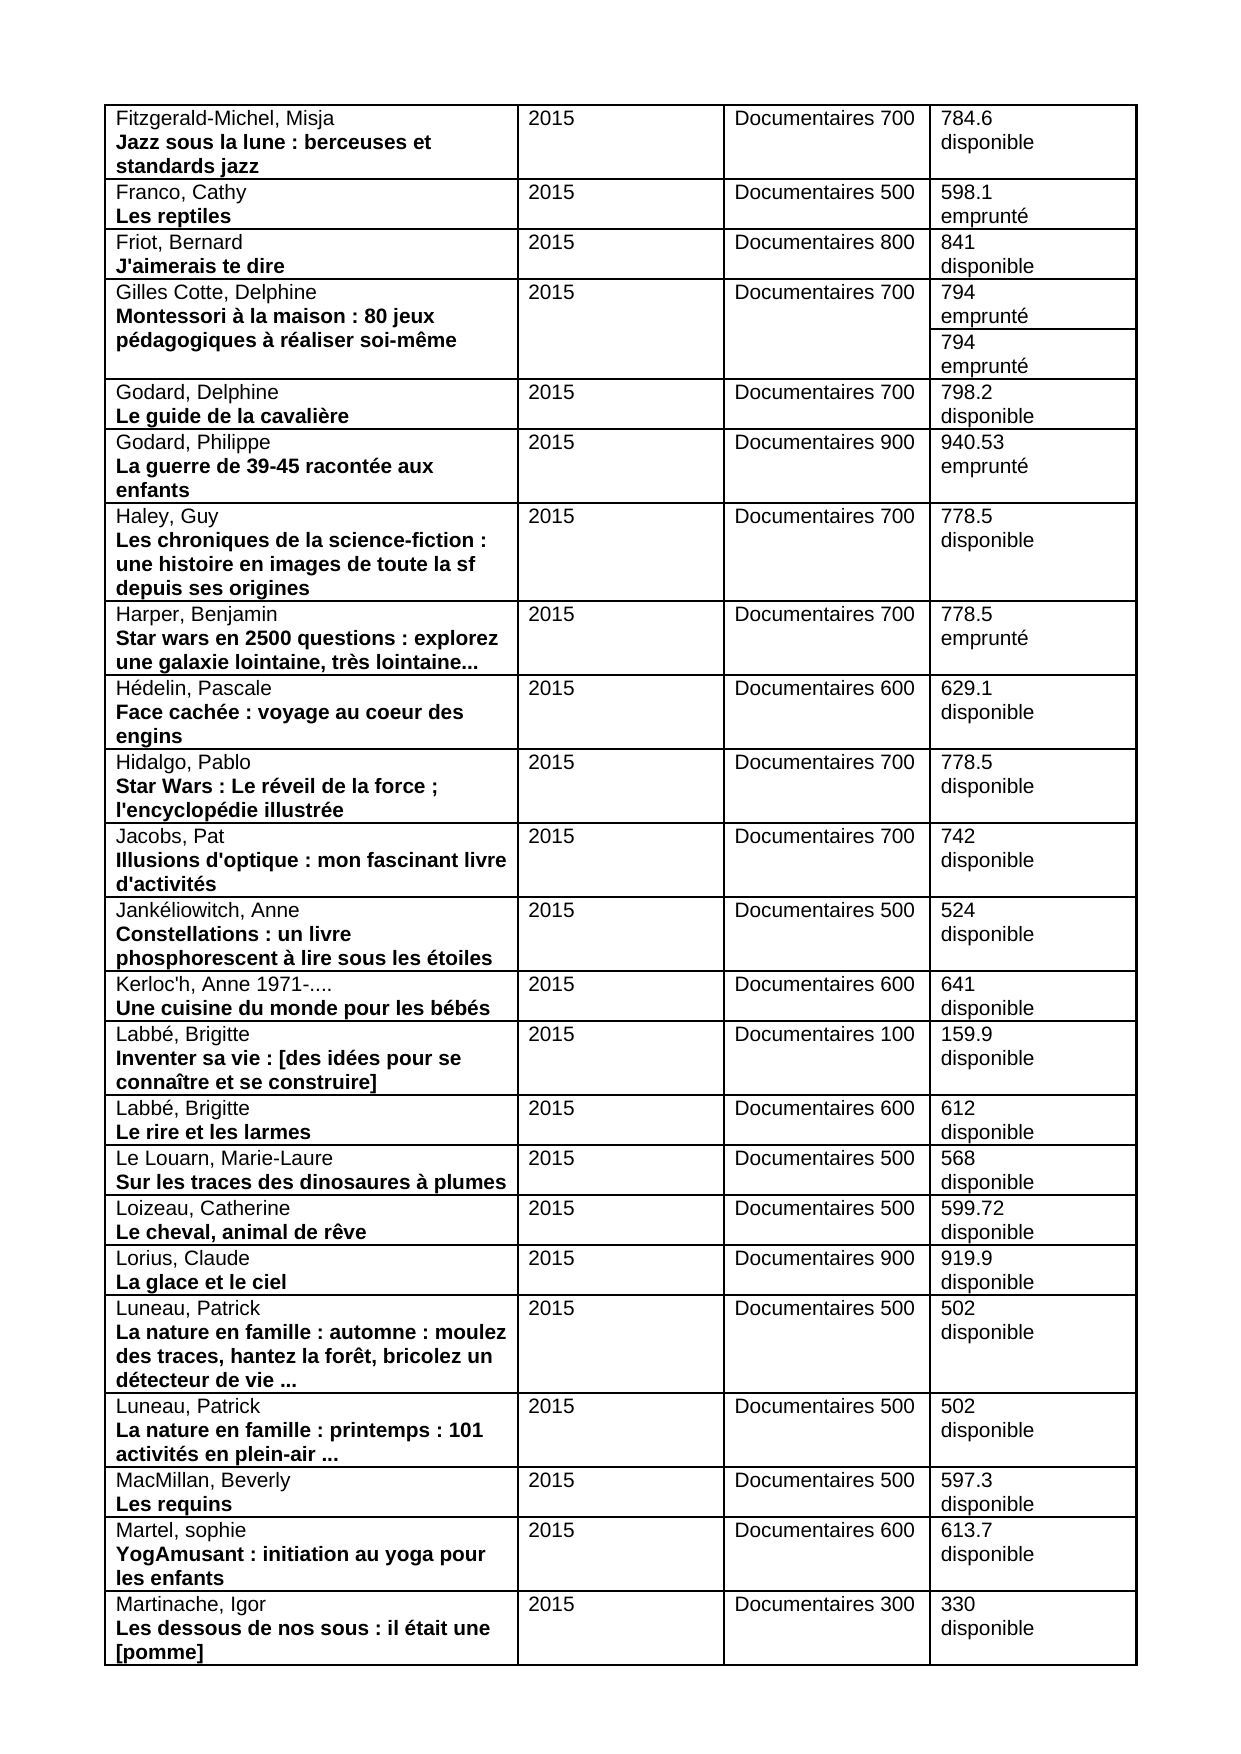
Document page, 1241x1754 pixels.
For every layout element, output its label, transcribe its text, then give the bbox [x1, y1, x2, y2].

table_cell Documentaires 700 [725, 380, 929, 428]
table_cell 159.9 disponible [931, 1022, 1135, 1094]
table_cell Hédelin, Pascale Face cachée : voyage au coeur des engins [106, 676, 517, 748]
table_cell 502 disponible [931, 1394, 1135, 1466]
table_cell 2015 [519, 750, 723, 822]
table_cell 794 emprunté [931, 330, 1135, 378]
table_cell Documentaires 500 [725, 898, 929, 970]
table_cell Lorius, Claude La glace et le ciel [106, 1246, 517, 1294]
table_cell Godard, Delphine Le guide de la cavalière [106, 380, 517, 428]
table_cell 794 emprunté [931, 280, 1135, 328]
table_cell 2015 [519, 1022, 723, 1094]
table_cell 2015 [519, 430, 723, 502]
table_cell 641 disponible [931, 972, 1135, 1020]
table_cell 2015 [519, 380, 723, 428]
table_cell 599.72 disponible [931, 1196, 1135, 1244]
table_cell Luneau, Patrick La nature en famille : automne : moulez des traces, hantez la forêt, bricolez un détecteur de vie ... [106, 1296, 517, 1392]
table_cell Documentaires 500 [725, 1146, 929, 1194]
table_cell 2015 [519, 180, 723, 228]
table_cell Jacobs, Pat Illusions d'optique : mon fascinant livre d'activités [106, 824, 517, 896]
table_cell Documentaires 500 [725, 1468, 929, 1516]
table_cell Martinache, Igor Les dessous de nos sous : il était une [pomme] [106, 1592, 517, 1663]
table_cell Documentaires 500 [725, 1394, 929, 1466]
table_cell 613.7 disponible [931, 1518, 1135, 1589]
table_cell Documentaires 600 [725, 1518, 929, 1589]
table_cell 778.5 disponible [931, 750, 1135, 822]
table_cell 524 disponible [931, 898, 1135, 970]
table_cell 784.6 disponible [931, 106, 1135, 178]
table_cell 841 disponible [931, 230, 1135, 278]
table_cell Gilles Cotte, Delphine Montessori à la maison : 80 jeux pédagogiques à réaliser soi-même [106, 280, 517, 378]
table_cell Documentaires 800 [725, 230, 929, 278]
table_cell 2015 [519, 1146, 723, 1194]
table_cell Documentaires 700 [725, 750, 929, 822]
table_cell Documentaires 700 [725, 106, 929, 178]
table_cell Documentaires 600 [725, 676, 929, 748]
table_cell 598.1 emprunté [931, 180, 1135, 228]
table_cell Jankéliowitch, Anne Constellations : un livre phosphorescent à lire sous les étoiles [106, 898, 517, 970]
table_cell 612 disponible [931, 1096, 1135, 1144]
table_cell 2015 [519, 1246, 723, 1294]
table_cell Luneau, Patrick La nature en famille : printemps : 101 activités en plein-air ... [106, 1394, 517, 1466]
table_cell 2015 [519, 1394, 723, 1466]
table_cell Documentaires 900 [725, 430, 929, 502]
table_cell Harper, Benjamin Star wars en 2500 questions : explorez une galaxie lointaine, très lointaine... [106, 602, 517, 674]
table_cell Hidalgo, Pablo Star Wars : Le réveil de la force ; l'encyclopédie illustrée [106, 750, 517, 822]
table_cell 742 disponible [931, 824, 1135, 896]
table_cell 2015 [519, 1096, 723, 1144]
table_cell Loizeau, Catherine Le cheval, animal de rêve [106, 1196, 517, 1244]
table_cell Fitzgerald-Michel, Misja Jazz sous la lune : berceuses et standards jazz [106, 106, 517, 178]
table_cell Documentaires 600 [725, 1096, 929, 1144]
table_cell MacMillan, Beverly Les requins [106, 1468, 517, 1516]
table_cell 2015 [519, 898, 723, 970]
table_cell Haley, Guy Les chroniques de la science-fiction : une histoire en images de toute la sf depuis ses origines [106, 504, 517, 600]
table_cell 2015 [519, 602, 723, 674]
table_cell 2015 [519, 1196, 723, 1244]
table_cell Documentaires 500 [725, 1196, 929, 1244]
table_cell 2015 [519, 280, 723, 378]
table_cell Le Louarn, Marie-Laure Sur les traces des dinosaures à plumes [106, 1146, 517, 1194]
table_cell Documentaires 700 [725, 602, 929, 674]
table_cell 2015 [519, 1592, 723, 1663]
table_cell Labbé, Brigitte Inventer sa vie : [des idées pour se connaître et se construire] [106, 1022, 517, 1094]
table_cell 778.5 disponible [931, 504, 1135, 600]
table_cell Documentaires 900 [725, 1246, 929, 1294]
table_cell Martel, sophie YogAmusant : initiation au yoga pour les enfants [106, 1518, 517, 1589]
table_cell 2015 [519, 676, 723, 748]
table_cell Documentaires 700 [725, 280, 929, 378]
table_cell Documentaires 600 [725, 972, 929, 1020]
table_cell 502 disponible [931, 1296, 1135, 1392]
table_cell 629.1 disponible [931, 676, 1135, 748]
table_cell 798.2 disponible [931, 380, 1135, 428]
table_cell Documentaires 700 [725, 504, 929, 600]
table_cell 919.9 disponible [931, 1246, 1135, 1294]
table_cell 2015 [519, 972, 723, 1020]
table_cell Documentaires 500 [725, 1296, 929, 1392]
table_cell 330 disponible [931, 1592, 1135, 1663]
table_cell 778.5 emprunté [931, 602, 1135, 674]
table_cell 568 disponible [931, 1146, 1135, 1194]
table_cell Godard, Philippe La guerre de 39-45 racontée aux enfants [106, 430, 517, 502]
table_cell Documentaires 500 [725, 180, 929, 228]
table_cell Documentaires 700 [725, 824, 929, 896]
table_cell 2015 [519, 1296, 723, 1392]
table_cell Documentaires 100 [725, 1022, 929, 1094]
table_cell 940.53 emprunté [931, 430, 1135, 502]
table_cell 2015 [519, 106, 723, 178]
table_cell Kerloc'h, Anne 1971-.... Une cuisine du monde pour les bébés [106, 972, 517, 1020]
table_cell Franco, Cathy Les reptiles [106, 180, 517, 228]
table_cell 2015 [519, 230, 723, 278]
table_cell 2015 [519, 1468, 723, 1516]
table_cell 2015 [519, 504, 723, 600]
table_cell 597.3 disponible [931, 1468, 1135, 1516]
table_cell Documentaires 300 [725, 1592, 929, 1663]
table_cell 2015 [519, 1518, 723, 1589]
table_cell 2015 [519, 824, 723, 896]
table_cell Friot, Bernard J'aimerais te dire [106, 230, 517, 278]
table_cell Labbé, Brigitte Le rire et les larmes [106, 1096, 517, 1144]
